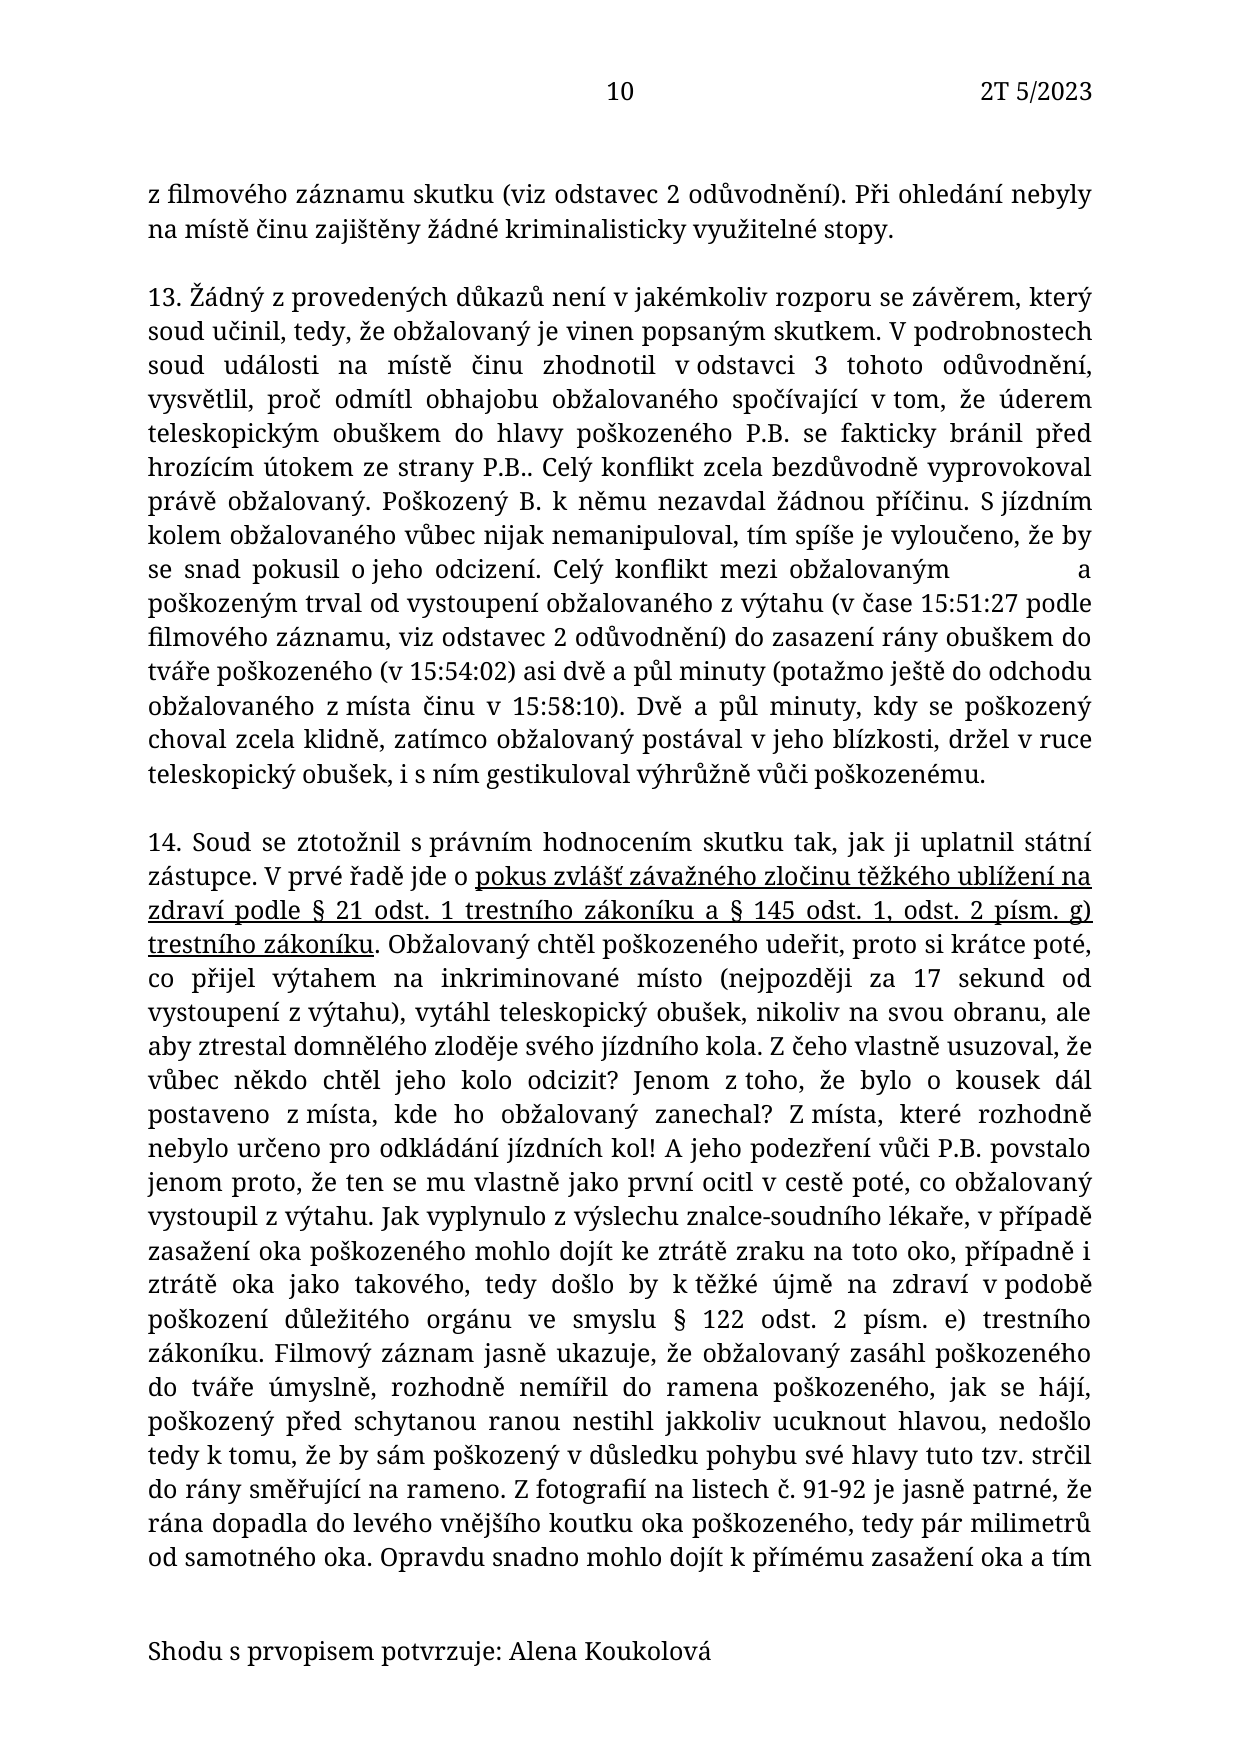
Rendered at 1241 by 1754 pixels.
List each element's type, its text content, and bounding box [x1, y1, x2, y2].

text 13. Žádný z provedených důkazů není v jakémkoliv rozporu se závěrem, který soud učinil, tedy, že obžalovaný je vinen popsaným skutkem. V podrobnostech soud události na místě činu zhodnotil v odstavci 3 tohoto odůvodnění, vysvětlil, proč odmítl obhajobu obžalovaného spočívající v tom, že úderem teleskopickým obuškem do hlavy poškozeného P.B. se fakticky bránil před hrozícím útokem ze strany P.B.. Celý konflikt zcela bezdůvodně vyprovokoval právě obžalovaný. Poškozený B. k němu nezavdal žádnou příčinu. S jízdním kolem obžalovaného vůbec nijak nemanipuloval, tím spíše je vyloučeno, že by se snad pokusil o jeho odcizení. Celý konflikt mezi obžalovaným a poškozeným trval od vystoupení obžalovaného z výtahu (v čase 15:51:27 podle filmového záznamu, viz odstavec 2 odůvodnění) do zasazení rány obuškem do tváře poškozeného (v 15:54:02) asi dvě a půl minuty (potažmo ještě do odchodu obžalovaného z místa činu v 15:58:10). Dvě a půl minuty, kdy se poškozený choval zcela klidně, zatímco obžalovaný postával v jeho blízkosti, držel v ruce teleskopický obušek, i s ním gestikuloval výhrůžně vůči poškozenému. [148, 279, 1092, 790]
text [148, 177, 1092, 245]
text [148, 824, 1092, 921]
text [148, 923, 1092, 1574]
